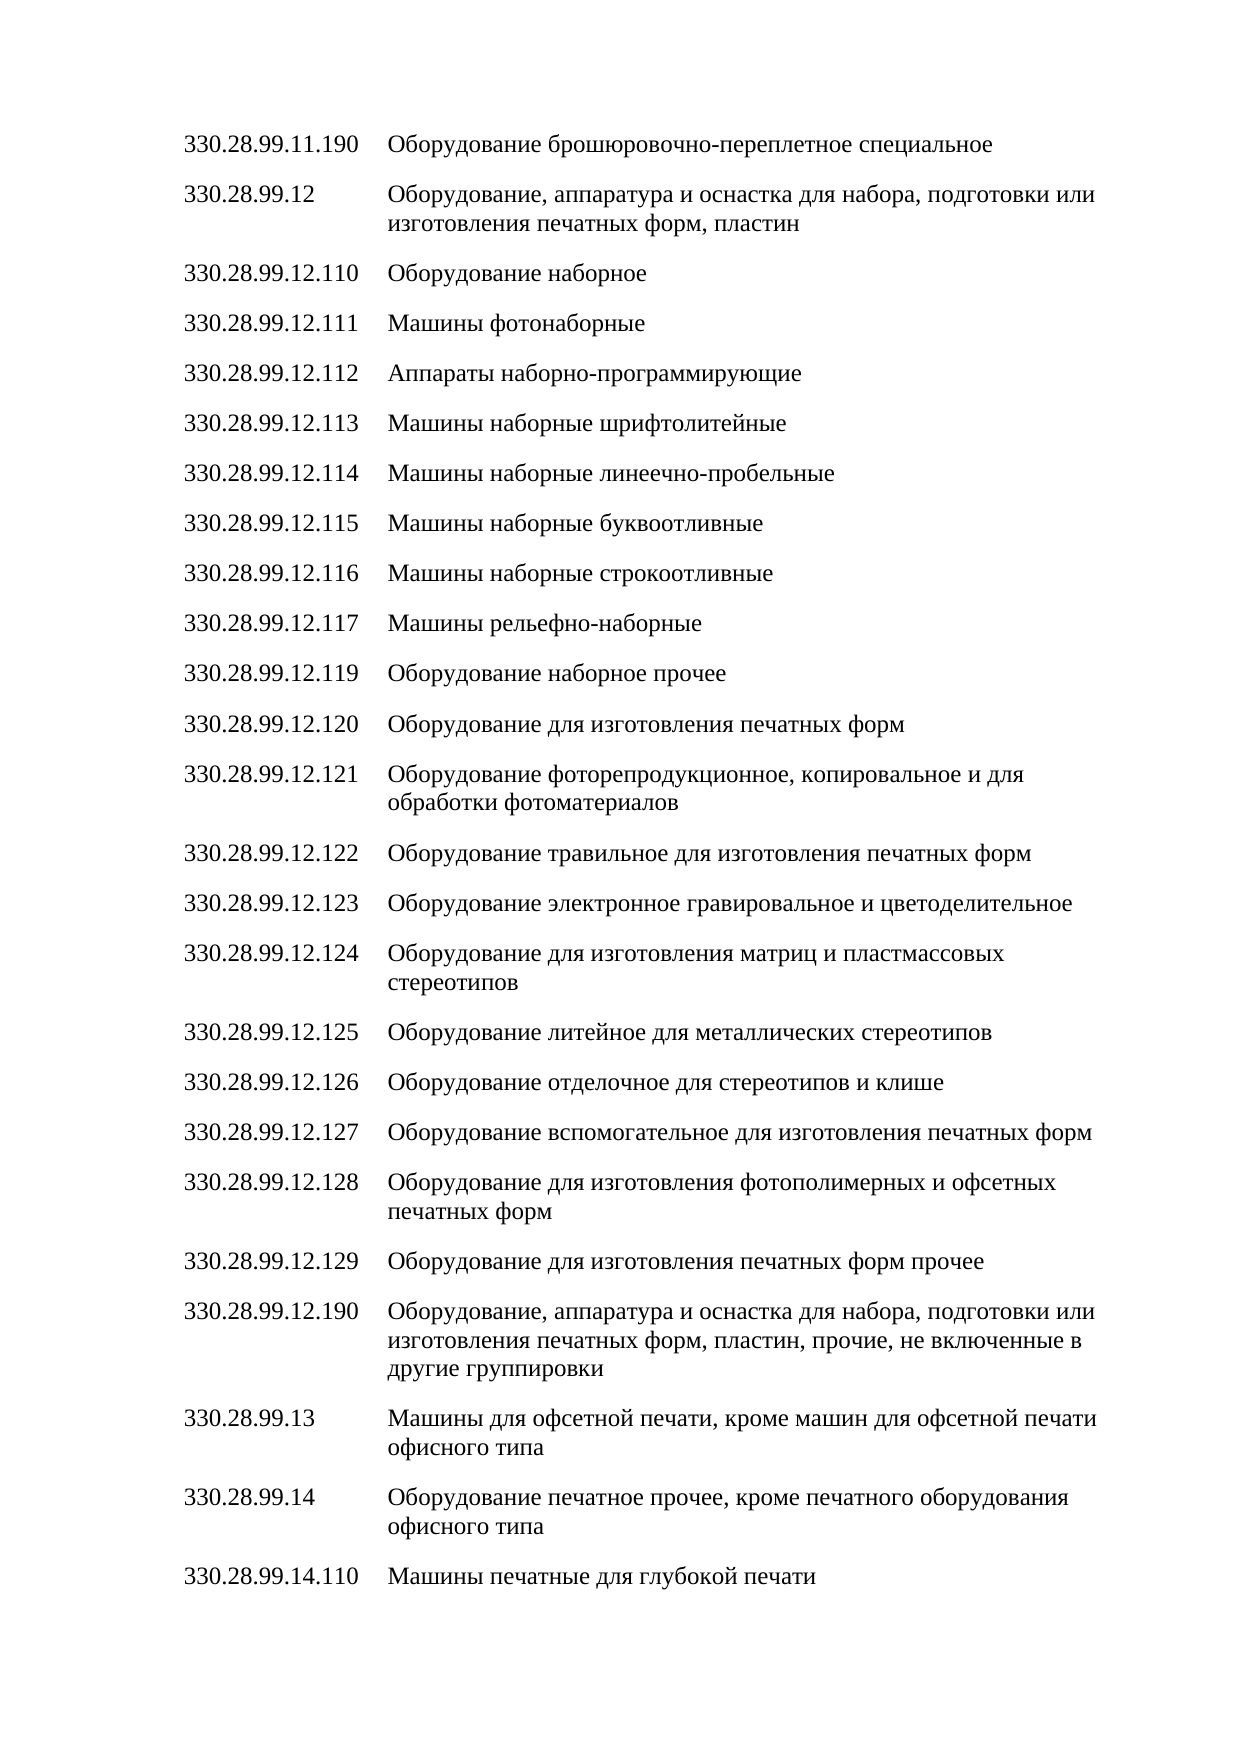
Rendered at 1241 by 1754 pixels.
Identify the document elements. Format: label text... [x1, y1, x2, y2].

table_cell 330.28.99.12.124 [177, 927, 381, 1006]
table_cell 330.28.99.12.116 [177, 548, 381, 598]
table_cell Оборудование, аппаратура и оснастка для набора, подготовки или изготовления печатных форм, пластин, прочие, не включенные в другие группировки [381, 1285, 1113, 1393]
table_cell Оборудование для изготовления печатных форм [381, 698, 1113, 748]
table_cell 330.28.99.12.115 [177, 498, 381, 548]
table_cell Оборудование электронное гравировальное и цветоделительное [381, 877, 1113, 927]
table_cell Оборудование, аппаратура и оснастка для набора, подготовки или изготовления печатных форм, пластин [381, 168, 1113, 247]
table_cell Оборудование отделочное для стереотипов и клише [381, 1056, 1113, 1106]
table_cell Оборудование брошюровочно-переплетное специальное [381, 118, 1113, 168]
table_cell Оборудование наборное прочее [381, 648, 1113, 698]
table_cell 330.28.99.12.111 [177, 297, 381, 347]
table_cell 330.28.99.12.121 [177, 748, 381, 827]
table_cell Оборудование травильное для изготовления печатных форм [381, 827, 1113, 877]
table_cell 330.28.99.12.127 [177, 1106, 381, 1156]
table_cell 330.28.99.12.114 [177, 448, 381, 498]
table_cell 330.28.99.12.129 [177, 1235, 381, 1285]
table_cell 330.28.99.12.119 [177, 648, 381, 698]
table_cell Оборудование литейное для металлических стереотипов [381, 1006, 1113, 1056]
table_cell Машины рельефно-наборные [381, 598, 1113, 648]
table_cell 330.28.99.12 [177, 168, 381, 247]
table_cell Машины наборные шрифтолитейные [381, 398, 1113, 447]
table_cell 330.28.99.12.126 [177, 1056, 381, 1106]
table_cell 330.28.99.12.112 [177, 347, 381, 397]
table_cell Аппараты наборно-программирующие [381, 347, 1113, 397]
table_cell Машины печатные для глубокой печати [381, 1551, 1113, 1601]
table_cell Оборудование для изготовления печатных форм прочее [381, 1235, 1113, 1285]
table_cell Оборудование для изготовления фотополимерных и офсетных печатных форм [381, 1156, 1113, 1235]
table_cell 330.28.99.11.190 [177, 118, 381, 168]
table_cell Оборудование печатное прочее, кроме печатного оборудования офисного типа [381, 1472, 1113, 1551]
table_cell Машины наборные строкоотливные [381, 548, 1113, 598]
table_cell 330.28.99.12.190 [177, 1285, 381, 1393]
table_cell 330.28.99.14.110 [177, 1551, 381, 1601]
table_cell 330.28.99.13 [177, 1393, 381, 1472]
table_cell 330.28.99.12.125 [177, 1006, 381, 1056]
table_cell Машины наборные линеечно-пробельные [381, 448, 1113, 498]
table_cell Оборудование фоторепродукционное, копировальное и для обработки фотоматериалов [381, 748, 1113, 827]
table_cell Оборудование наборное [381, 247, 1113, 297]
table_cell 330.28.99.12.122 [177, 827, 381, 877]
table_cell Машины для офсетной печати, кроме машин для офсетной печати офисного типа [381, 1393, 1113, 1472]
table_cell 330.28.99.12.117 [177, 598, 381, 648]
table_cell 330.28.99.12.113 [177, 398, 381, 447]
table_cell 330.28.99.12.128 [177, 1156, 381, 1235]
table_cell Оборудование для изготовления матриц и пластмассовых стереотипов [381, 927, 1113, 1006]
table_cell Машины наборные буквоотливные [381, 498, 1113, 548]
table_cell 330.28.99.14 [177, 1472, 381, 1551]
table_cell Машины фотонаборные [381, 297, 1113, 347]
table_cell 330.28.99.12.123 [177, 877, 381, 927]
table_cell Оборудование вспомогательное для изготовления печатных форм [381, 1106, 1113, 1156]
table_cell 330.28.99.12.110 [177, 247, 381, 297]
table_cell 330.28.99.12.120 [177, 698, 381, 748]
